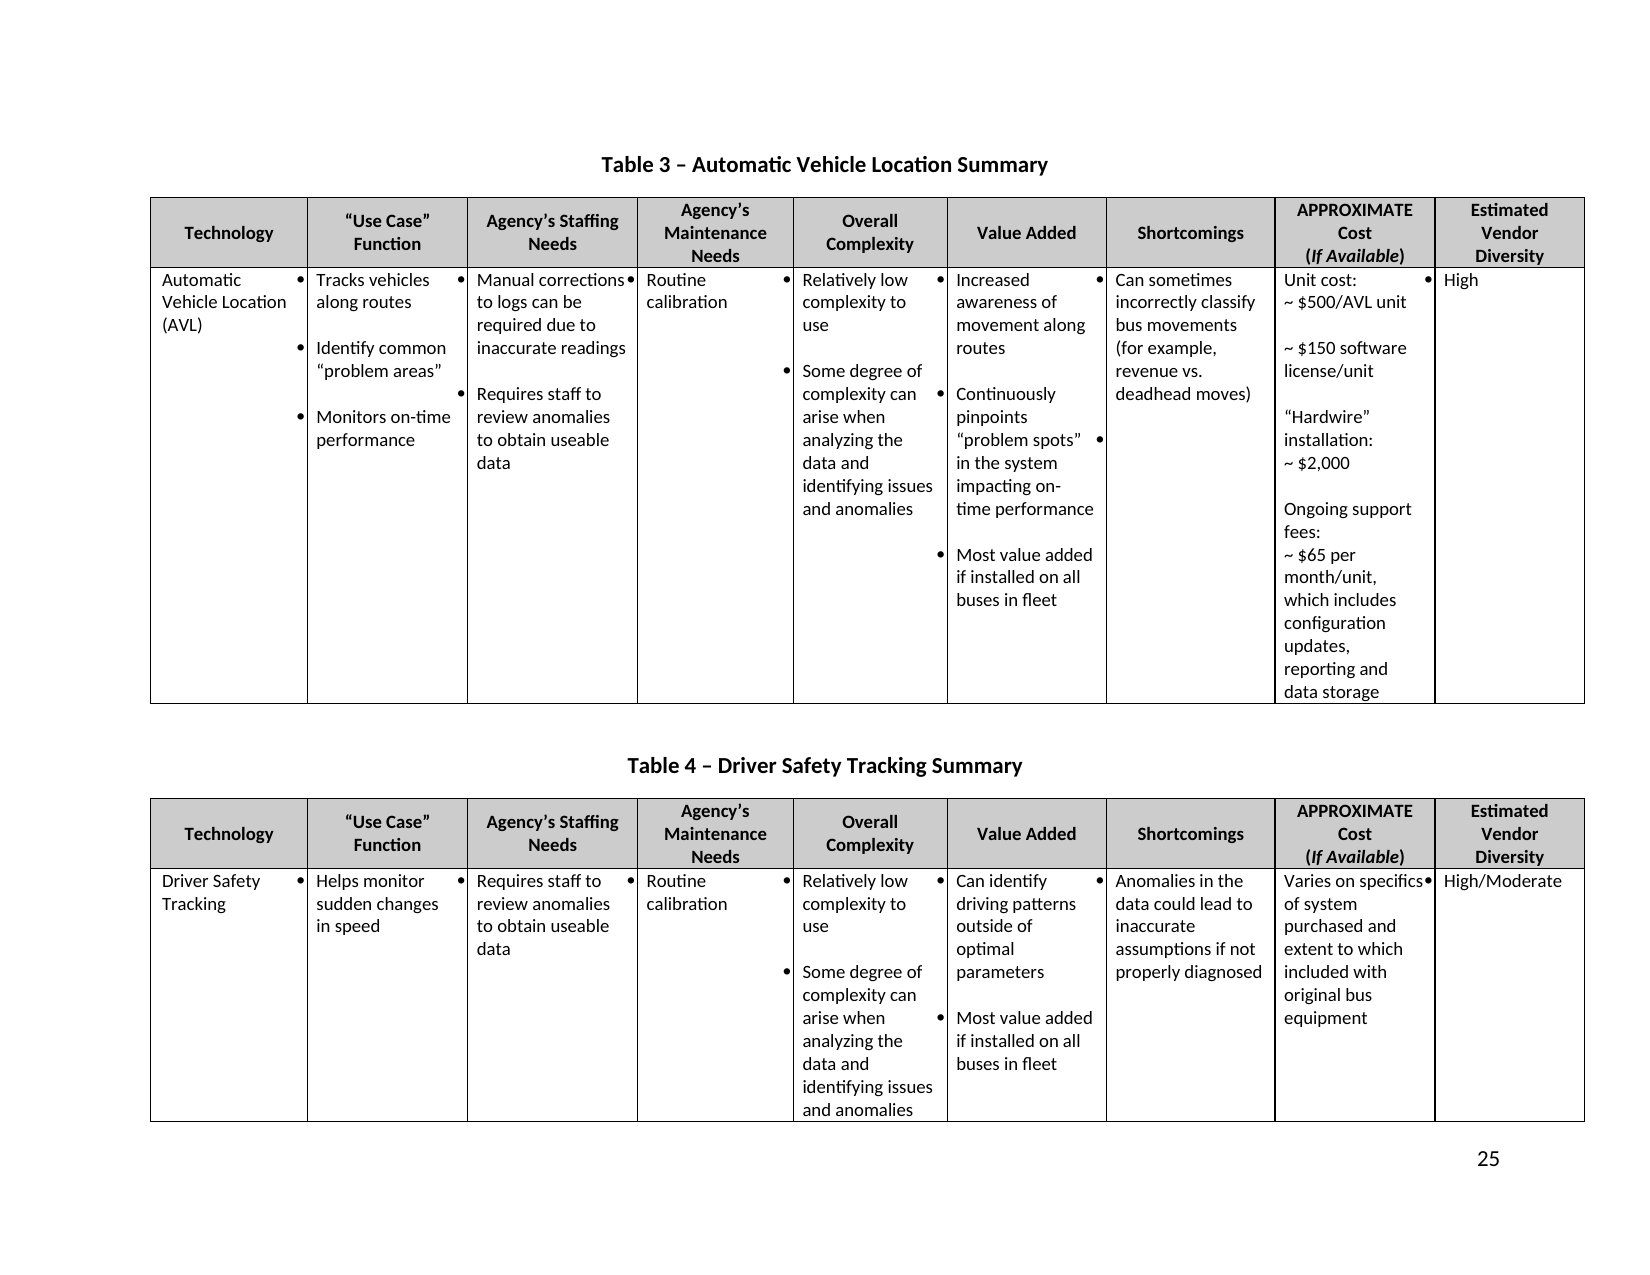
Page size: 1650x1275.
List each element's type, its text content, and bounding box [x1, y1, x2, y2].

table_header APPROXIMATE Cost (If Available) [1276, 198, 1434, 267]
table_header Overall Complexity [794, 799, 947, 868]
table_header Technology [151, 799, 307, 868]
table_header Technology [151, 198, 307, 267]
table_cell Varies on specifics of system purchased and extent to which included with original bus equipment [1276, 869, 1434, 1121]
table_cell Can identify driving patterns outside of optimal parameters Most value added if installed on all buses in fleet [948, 869, 1106, 1121]
table_cell Routine calibration [638, 869, 793, 1121]
table_header Agency’s Staffing Needs [468, 198, 637, 267]
table_header Estimated Vendor Diversity [1436, 198, 1584, 267]
table_cell Anomalies in the data could lead to inaccurate assumptions if not properly diagnosed [1107, 869, 1274, 1121]
text Table 3 – Automatic Vehicle Location Summary [150, 150, 1500, 178]
table_header Shortcomings [1107, 198, 1274, 267]
table_header Value Added [948, 198, 1106, 267]
table_cell High/Moderate [1436, 869, 1584, 1121]
table_cell Relatively low complexity to use Some degree of complexity can arise when analyzing the data and identifying issues and anomalies [794, 268, 947, 703]
table_cell High [1436, 268, 1584, 703]
table_cell Increased awareness of movement along routes Continuously pinpoints “problem spots” in the system impacting on-time performance Most value added if installed on all buses in fleet [948, 268, 1106, 703]
table_cell Can sometimes incorrectly classify bus movements (for example, revenue vs. deadhead moves) [1107, 268, 1274, 703]
table_header Agency’s Staffing Needs [468, 799, 637, 868]
table_header “Use Case” Function [308, 198, 467, 267]
table_cell Requires staff to review anomalies to obtain useable data [468, 869, 637, 1121]
text Table 4 – Driver Safety Tracking Summary [150, 751, 1500, 779]
table_header Shortcomings [1107, 799, 1274, 868]
table_cell Automatic Vehicle Location (AVL) [151, 268, 307, 703]
table_header Value Added [948, 799, 1106, 868]
table_cell Tracks vehicles along routes Identify common “problem areas” Monitors on-time performance [308, 268, 467, 703]
table_header Agency’s Maintenance Needs [638, 799, 793, 868]
table_header Overall Complexity [794, 198, 947, 267]
table_header Estimated Vendor Diversity [1436, 799, 1584, 868]
table_cell Driver Safety Tracking [151, 869, 307, 1121]
table_header APPROXIMATE Cost (If Available) [1276, 799, 1434, 868]
table_cell Relatively low complexity to use Some degree of complexity can arise when analyzing the data and identifying issues and anomalies [794, 869, 947, 1121]
table_cell Helps monitor sudden changes in speed [308, 869, 467, 1121]
table_cell Routine calibration [638, 268, 793, 703]
table_cell Manual corrections to logs can be required due to inaccurate readings Requires staff to review anomalies to obtain useable data [468, 268, 637, 703]
table_cell Unit cost: ~ $500/AVL unit ~ $150 software license/unit “Hardwire” installation: ~ $2,000 Ongoing support fees: ~ $65 per month/unit, which includes configuration updates, reporting and data storage [1276, 268, 1434, 703]
table_header “Use Case” Function [308, 799, 467, 868]
table_header Agency’s Maintenance Needs [638, 198, 793, 267]
